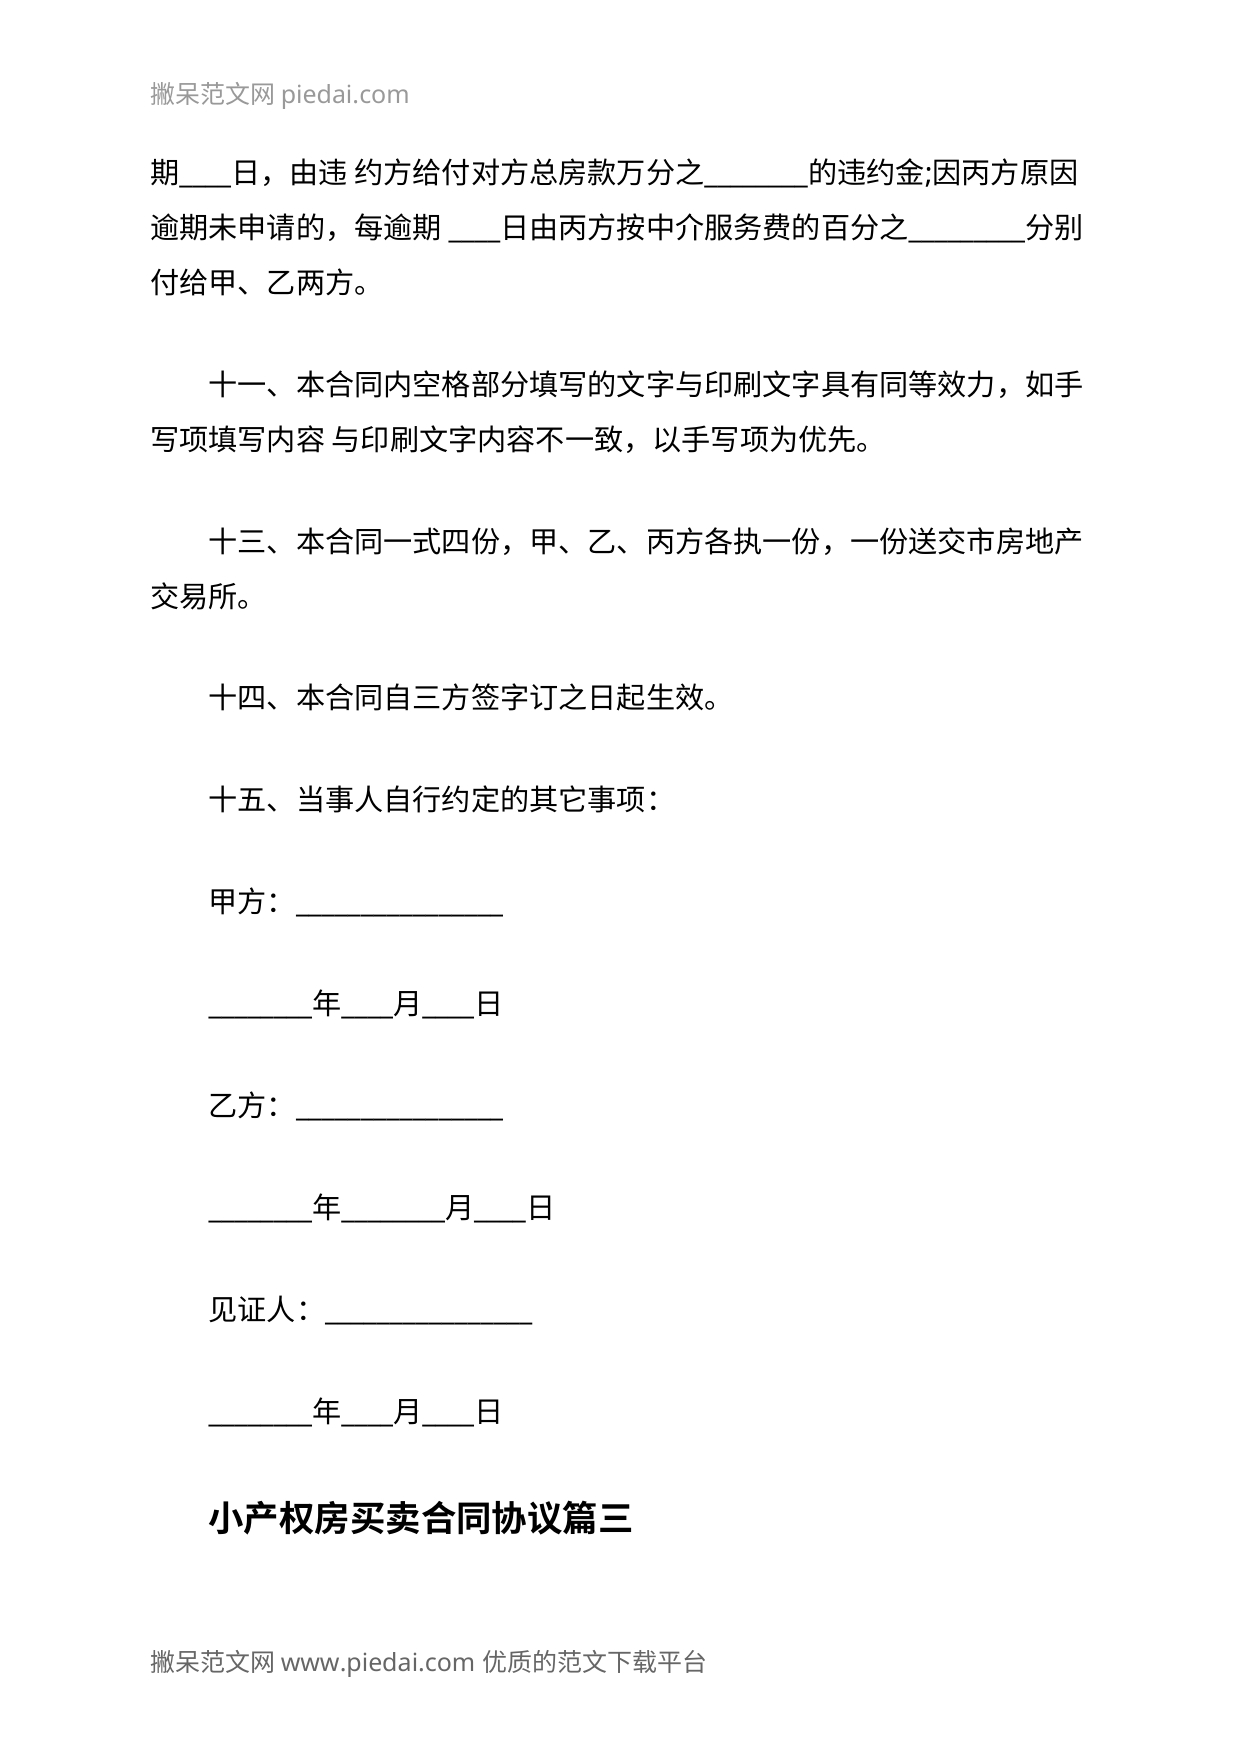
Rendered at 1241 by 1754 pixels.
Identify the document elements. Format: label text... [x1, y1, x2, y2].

text 十三、本合同一式四份，甲、乙、丙方各执一份，一份送交市房地产交易所。 [150, 518, 1090, 616]
text 乙方：________________ [150, 1083, 1090, 1125]
text 十一、本合同内空格部分填写的文字与印刷文字具有同等效力，如手写项填写内容 与印刷文字内容不一致，以手写项为优先。 [150, 362, 1090, 459]
text ________年____月____日 [150, 1388, 1090, 1431]
text 十五、当事人自行约定的其它事项： [150, 777, 1090, 819]
text 十四、本合同自三方签字订之日起生效。 [150, 675, 1090, 717]
text 甲方：________________ [150, 879, 1090, 921]
text 小产权房买卖合同协议篇三 [150, 1491, 1090, 1542]
text ________年____月____日 [150, 981, 1090, 1023]
text 见证人：________________ [150, 1287, 1090, 1329]
text ________年________月____日 [150, 1184, 1090, 1227]
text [150, 150, 1090, 302]
